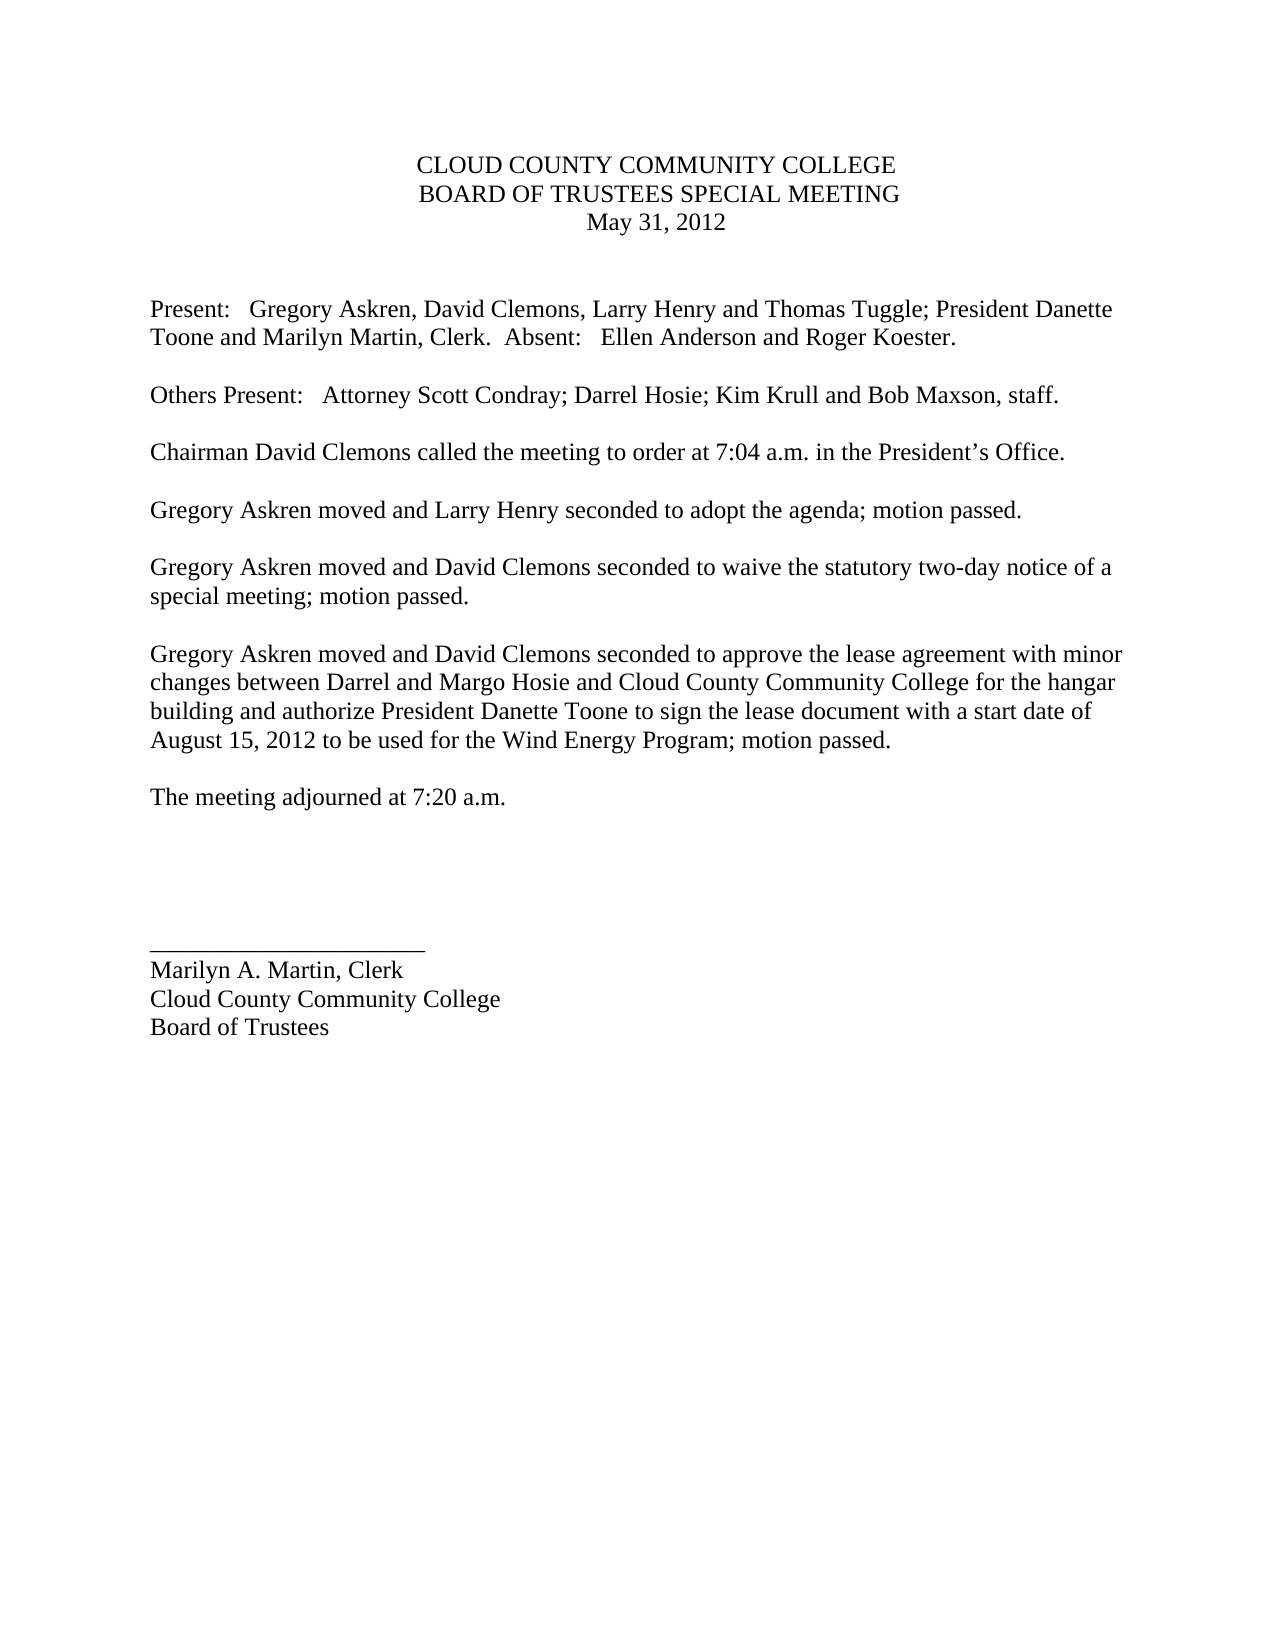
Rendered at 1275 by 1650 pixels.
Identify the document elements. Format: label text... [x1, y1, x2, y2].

text Gregory Askren moved and Larry Henry seconded to adopt the agenda; motion passed. [150, 495, 1162, 524]
text Present: Gregory Askren, David Clemons, Larry Henry and Thomas Tuggle; President Danette Toone and Marilyn Martin, Clerk. Absent: Ellen Anderson and Roger Koester. [150, 294, 1162, 351]
text Chairman David Clemons called the meeting to order at 7:04 a.m. in the President’s Office. [150, 437, 1162, 466]
text ______________________ [150, 926, 1162, 955]
text BOARD OF TRUSTEES SPECIAL MEETING [150, 179, 1162, 207]
text Others Present: Attorney Scott Condray; Darrel Hosie; Kim Krull and Bob Maxson, staff. [150, 380, 1162, 409]
text Cloud County Community College [150, 984, 1162, 1012]
text Marilyn A. Martin, Clerk [150, 955, 1162, 984]
text Board of Trustees [150, 1012, 1162, 1041]
text May 31, 2012 [150, 207, 1162, 236]
text CLOUD COUNTY COMMUNITY COLLEGE [150, 150, 1162, 179]
text Gregory Askren moved and David Clemons seconded to waive the statutory two-day notice of a special meeting; motion passed. [150, 552, 1162, 610]
text Gregory Askren moved and David Clemons seconded to approve the lease agreement with minor changes between Darrel and Margo Hosie and Cloud County Community College for the hangar building and authorize President Danette Toone to sign the lease document with a start date of August 15, 2012 to be used for the Wind Energy Program; motion passed. [150, 639, 1162, 754]
text The meeting adjourned at 7:20 a.m. [150, 782, 1162, 811]
